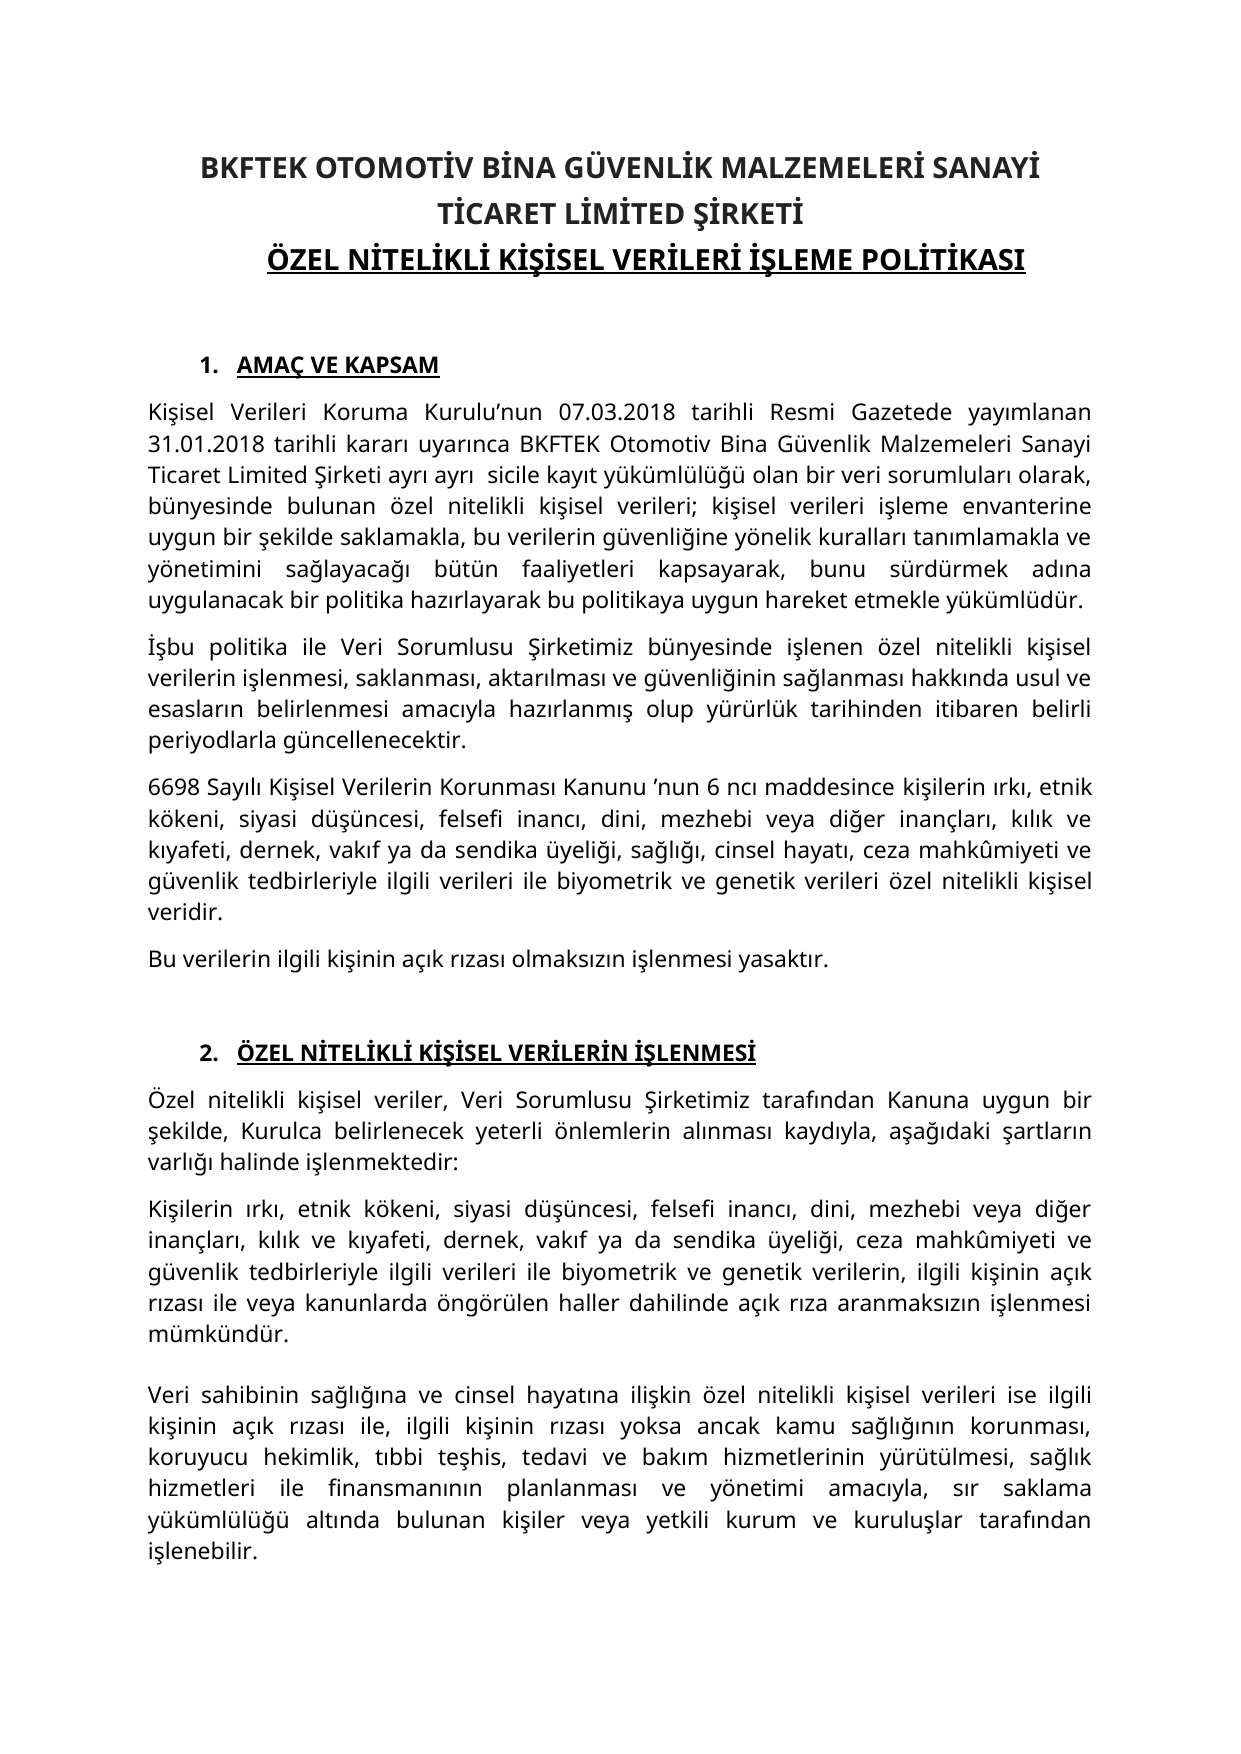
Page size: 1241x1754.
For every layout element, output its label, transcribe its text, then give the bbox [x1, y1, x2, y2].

text Bu verilerin ilgili kişinin açık rızası olmaksızın işlenmesi yasaktır. [148, 943, 1093, 974]
list ÖZEL NİTELİKLİ KİŞİSEL VERİLERİN İŞLENMESİ [199, 1037, 1093, 1068]
text Özel nitelikli kişisel veriler, Veri Sorumlusu Şirketimiz tarafından Kanuna uygun bir şekilde, Kurulca belirlenecek yeterli önlemlerin alınması kaydıyla, aşağıdaki şartların varlığı halinde işlenmektedir: [148, 1084, 1093, 1178]
text Veri sahibinin sağlığına ve cinsel hayatına ilişkin özel nitelikli kişisel verileri ise ilgili kişinin açık rızası ile, ilgili kişinin rızası yoksa ancak kamu sağlığının korunması, koruyucu hekimlik, tıbbi teşhis, tedavi ve bakım hizmetlerinin yürütülmesi, sağlık hizmetleri ile finansmanının planlanması ve yönetimi amacıyla, sır saklama yükümlülüğü altında bulunan kişiler veya yetkili kurum ve kuruluşlar tarafından işlenebilir. [148, 1379, 1093, 1566]
text Kişisel Verileri Koruma Kurulu’nun 07.03.2018 tarihli Resmi Gazetede yayımlanan 31.01.2018 tarihli kararı uyarınca BKFTEK Otomotiv Bina Güvenlik Malzemeleri Sanayi Ticaret Limited Şirketi ayrı ayrı sicile kayıt yükümlülüğü olan bir veri sorumluları olarak, bünyesinde bulunan özel nitelikli kişisel verileri; kişisel verileri işleme envanterine uygun bir şekilde saklamakla, bu verilerin güvenliğine yönelik kuralları tanımlamakla ve yönetimini sağlayacağı bütün faaliyetleri kapsayarak, bunu sürdürmek adına uygulanacak bir politika hazırlayarak bu politikaya uygun hareket etmekle yükümlüdür. [148, 396, 1093, 615]
text 6698 Sayılı Kişisel Verilerin Korunması Kanunu ’nun 6 ncı maddesince kişilerin ırkı, etnik kökeni, siyasi düşüncesi, felsefi inancı, dini, mezhebi veya diğer inançları, kılık ve kıyafeti, dernek, vakıf ya da sendika üyeliği, sağlığı, cinsel hayatı, ceza mahkûmiyeti ve güvenlik tedbirleriyle ilgili verileri ile biyometrik ve genetik verileri özel nitelikli kişisel veridir. [148, 771, 1093, 928]
text Kişilerin ırkı, etnik kökeni, siyasi düşüncesi, felsefi inancı, dini, mezhebi veya diğer inançları, kılık ve kıyafeti, dernek, vakıf ya da sendika üyeliği, ceza mahkûmiyeti ve güvenlik tedbirleriyle ilgili verileri ile biyometrik ve genetik verilerin, ilgili kişinin açık rızası ile veya kanunlarda öngörülen haller dahilinde açık rıza aranmaksızın işlenmesi mümkündür. [148, 1193, 1093, 1349]
text İşbu politika ile Veri Sorumlusu Şirketimiz bünyesinde işlenen özel nitelikli kişisel verilerin işlenmesi, saklanması, aktarılması ve güvenliğinin sağlanması hakkında usul ve esasların belirlenmesi amacıyla hazırlanmış olup yürürlük tarihinden itibaren belirli periyodlarla güncellenecektir. [148, 631, 1093, 756]
text ÖZEL NİTELİKLİ KİŞİSEL VERİLERİ İŞLEME POLİTİKASI [199, 239, 1093, 278]
list AMAÇ VE KAPSAM [199, 349, 1093, 381]
text BKFTEK OTOMOTİV BİNA GÜVENLİK MALZEMELERİ SANAYİ TİCARET LİMİTED ŞİRKETİ [148, 148, 1093, 233]
